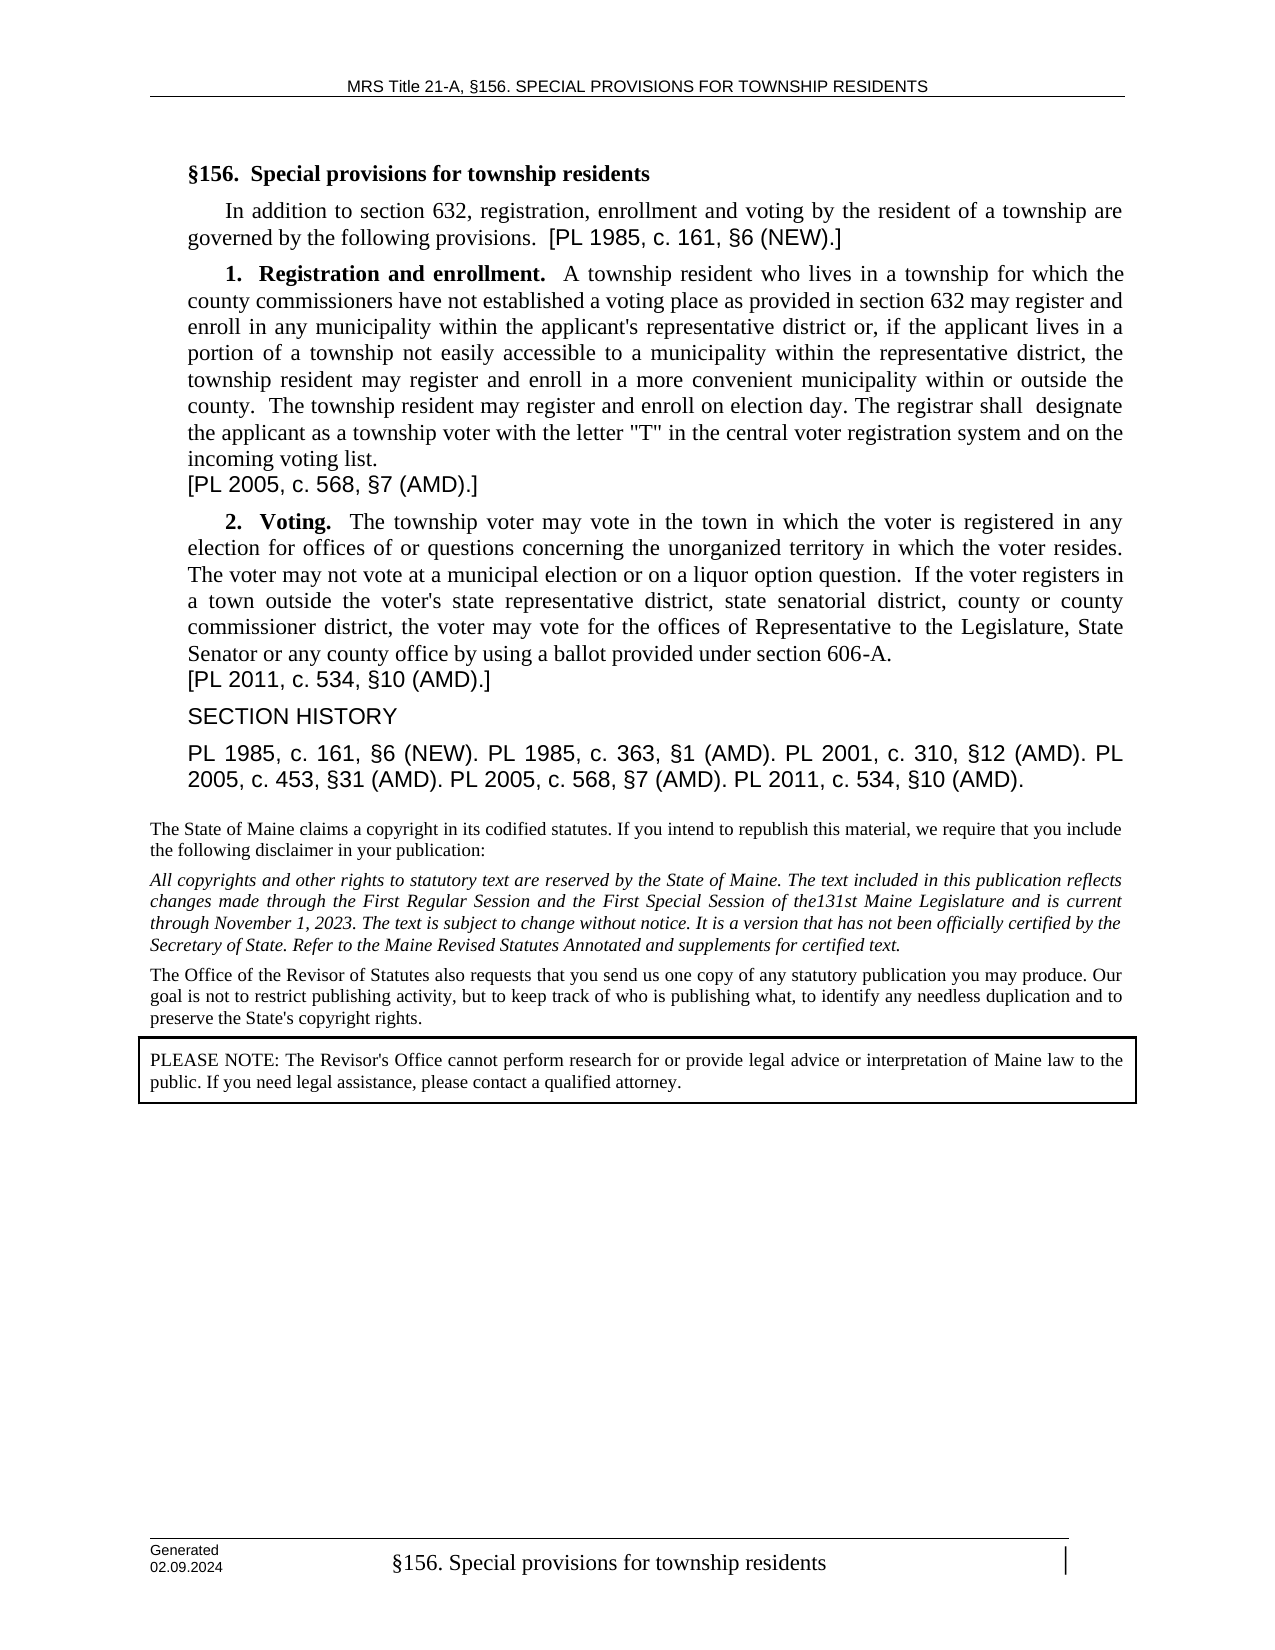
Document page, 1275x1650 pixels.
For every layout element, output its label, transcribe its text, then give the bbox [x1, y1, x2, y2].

text PLEASE NOTE: The Revisor's Office cannot perform research for or provide legal advice or interpretation of Maine law to the public. If you need legal assistance, please contact a qualified attorney. [140, 1039, 1135, 1102]
text §156. Special provisions for township residents [187, 160, 1125, 187]
text 1. Registration and enrollment. A township resident who lives in a township for which the county commissioners have not established a voting place as provided in section 632 may register and enroll in any municipality within the applicant's representative district or, if the applicant lives in a portion of a township not easily accessible to a municipality within the representative district, the township resident may register and enroll in a more convenient municipality within or outside the county. The township resident may register and enroll on election day. The registrar shall designate the applicant as a township voter with the letter "T" in the central voter registration system and on the incoming voting list. [187, 260, 1125, 471]
text In addition to section 632, registration, enrollment and voting by the resident of a township are governed by the following provisions. [PL 1985, c. 161, §6 (NEW).] [187, 197, 1125, 250]
text 2. Voting. The township voter may vote in the town in which the voter is registered in any election for offices of or questions concerning the unorganized territory in which the voter resides. The voter may not vote at a municipal election or on a liquor option question. If the voter registers in a town outside the voter's state representative district, state senatorial district, county or county commissioner district, the voter may vote for the offices of Representative to the Legislature, State Senator or any county office by using a ballot provided under section 606‑A. [187, 508, 1125, 666]
text The Office of the Revisor of Statutes also requests that you send us one copy of any statutory publication you may produce. Our goal is not to restrict publishing activity, but to keep track of who is publishing what, to identify any needless duplication and to preserve the State's copyright rights. [150, 963, 1125, 1028]
text [PL 2005, c. 568, §7 (AMD).] [187, 471, 1125, 498]
text SECTION HISTORY [187, 703, 1125, 729]
text The State of Maine claims a copyright in its codified statutes. If you intend to republish this material, we require that you include the following disclaimer in your publication: [150, 817, 1125, 861]
text [PL 2011, c. 534, §10 (AMD).] [187, 666, 1125, 692]
text PL 1985, c. 161, §6 (NEW). PL 1985, c. 363, §1 (AMD). PL 2001, c. 310, §12 (AMD). PL 2005, c. 453, §31 (AMD). PL 2005, c. 568, §7 (AMD). PL 2011, c. 534, §10 (AMD). [187, 740, 1125, 792]
text All copyrights and other rights to statutory text are reserved by the State of Maine. The text included in this publication reflects changes made through the First Regular Session and the First Special Session of the131st Maine Legislature and is current through November 1, 2023 . The text is subject to change without notice. It is a version that has not been officially certified by the Secretary of State. Refer to the Maine Revised Statutes Annotated and supplements for certified text. [150, 869, 1125, 955]
